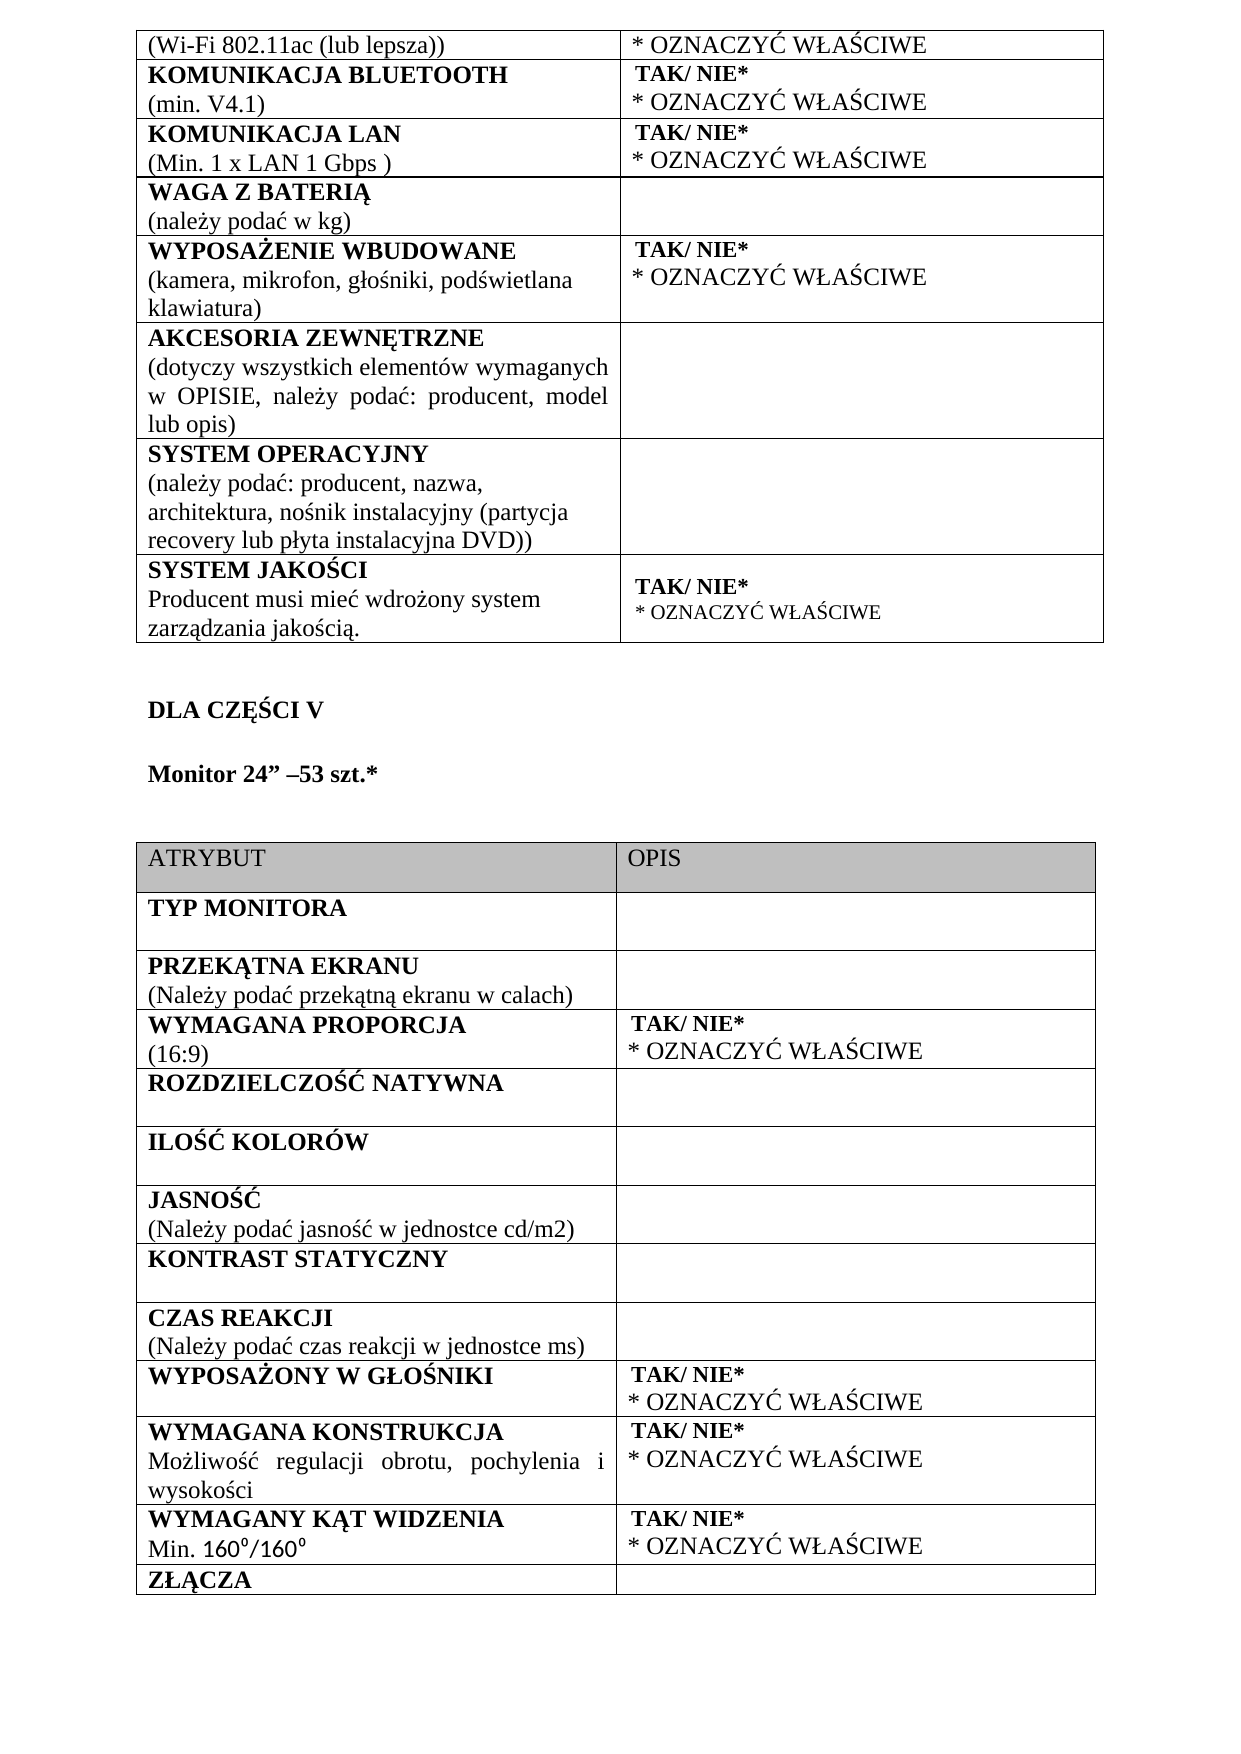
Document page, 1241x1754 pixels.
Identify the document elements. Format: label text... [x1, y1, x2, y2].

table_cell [621, 31, 1103, 59]
table_cell [621, 439, 1103, 554]
list Monitor 24” –53 szt.* [148, 759, 1093, 788]
table_cell KOMUNIKACJA LAN (Min. 1 x LAN 1 Gbps ) [137, 119, 620, 176]
table_cell [617, 1127, 1095, 1184]
table_cell TAK/ NIE* * OZNACZYĆ WŁAŚCIWE [617, 1417, 1095, 1503]
table_cell CZAS REAKCJI (Należy podać czas reakcji w jednostce ms) [137, 1303, 616, 1360]
table_cell AKCESORIA ZEWNĘTRZNE (dotyczy wszystkich elementów wymaganych w OPISIE, należy podać: producent, model lub opis) [137, 323, 620, 438]
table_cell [137, 31, 620, 59]
table_cell [617, 1069, 1095, 1126]
table_cell TAK/ NIE* * OZNACZYĆ WŁAŚCIWE [617, 1361, 1095, 1416]
table_cell SYSTEM JAKOŚCI Producent musi mieć wdrożony system zarządzania jakością. [137, 555, 620, 642]
table_cell WAGA Z BATERIĄ (należy podać w kg) [137, 178, 620, 235]
table_cell JASNOŚĆ (Należy podać jasność w jednostce cd/m2) [137, 1186, 616, 1243]
text DLA CZĘŚCI V [148, 696, 1093, 724]
table_cell WYMAGANY KĄT WIDZENIA Min. 160⁰/160⁰ [137, 1505, 616, 1564]
table_cell [617, 1244, 1095, 1302]
table_cell TAK/ NIE* * OZNACZYĆ WŁAŚCIWE [617, 1010, 1095, 1067]
table_cell KOMUNIKACJA BLUETOOTH (min. V4.1) [137, 60, 620, 118]
table_cell [617, 893, 1095, 950]
table_cell WYMAGANA KONSTRUKCJA Możliwość regulacji obrotu, pochylenia i wysokości [137, 1417, 616, 1503]
table_header OPIS [617, 843, 1095, 892]
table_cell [621, 60, 1103, 118]
table_cell WYPOSAŻENIE WBUDOWANE (kamera, mikrofon, głośniki, podświetlana klawiatura) [137, 236, 620, 322]
table_cell TAK/ NIE* * OZNACZYĆ WŁAŚCIWE [621, 236, 1103, 322]
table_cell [621, 119, 1103, 176]
table_cell [617, 1303, 1095, 1360]
table_cell [621, 323, 1103, 438]
table_cell WYPOSAŻONY W GŁOŚNIKI [137, 1361, 616, 1416]
table_cell [617, 1186, 1095, 1243]
table_cell PRZEKĄTNA EKRANU (Należy podać przekątną ekranu w calach) [137, 951, 616, 1009]
table_cell [617, 951, 1095, 1009]
table_header ATRYBUT [137, 843, 616, 892]
table_cell ROZDZIELCZOŚĆ NATYWNA [137, 1069, 616, 1126]
table_cell SYSTEM OPERACYJNY (należy podać: producent, nazwa, architektura, nośnik instalacyjny (partycja recovery lub płyta instalacyjna DVD)) [137, 439, 620, 554]
table_cell TAK/ NIE* * OZNACZYĆ WŁAŚCIWE [621, 555, 1103, 642]
table_cell [621, 178, 1103, 235]
table_cell KONTRAST STATYCZNY [137, 1244, 616, 1302]
table_cell WYMAGANA PROPORCJA (16:9) [137, 1010, 616, 1067]
table_cell TAK/ NIE* * OZNACZYĆ WŁAŚCIWE [617, 1505, 1095, 1564]
table_cell ILOŚĆ KOLORÓW [137, 1127, 616, 1184]
table_cell TYP MONITORA [137, 893, 616, 950]
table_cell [137, 1565, 616, 1594]
table_cell [617, 1565, 1095, 1594]
